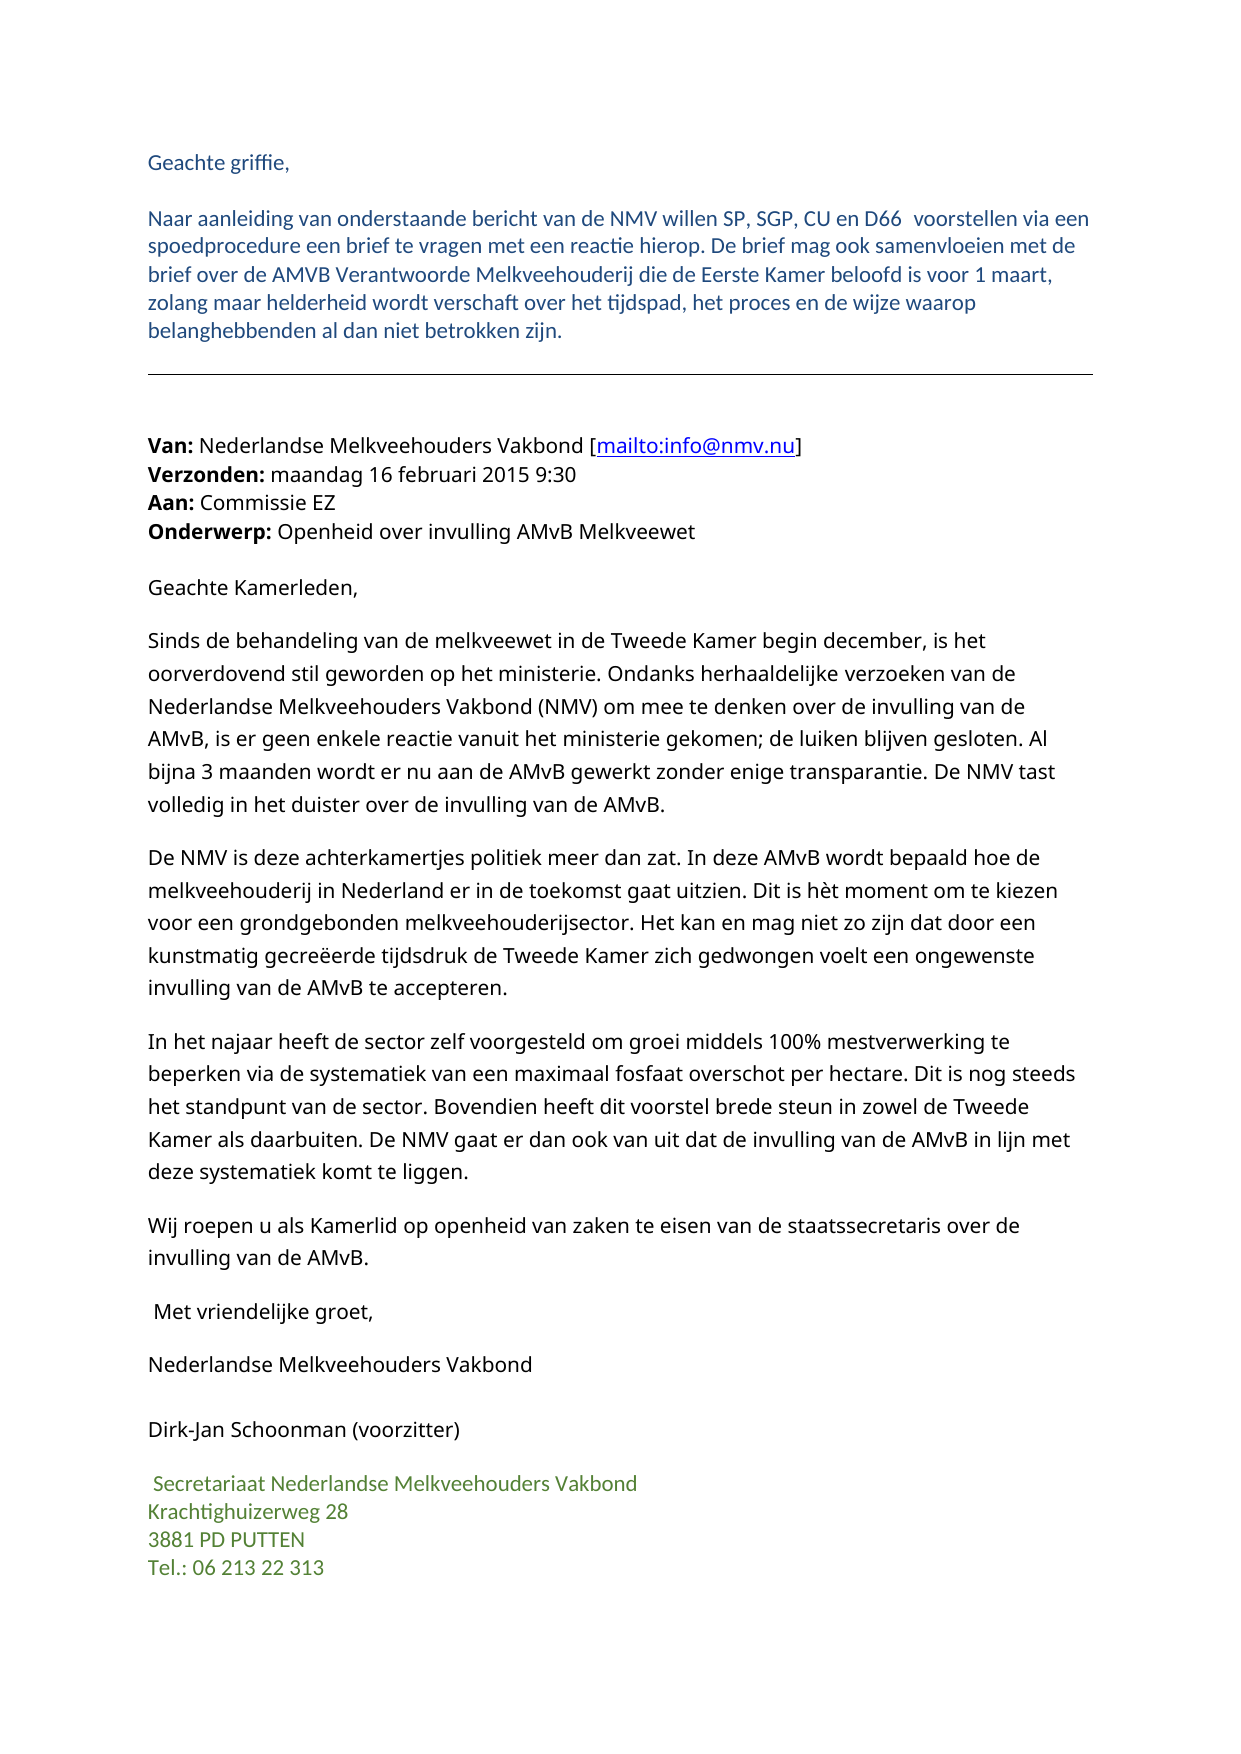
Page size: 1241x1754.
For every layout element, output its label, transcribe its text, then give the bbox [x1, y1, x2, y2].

text Met vriendelijke groet, [148, 1297, 1093, 1325]
text Wij roepen u als Kamerlid op openheid van zaken te eisen van de staatssecretaris over de invulling van de AMvB. [148, 1211, 1093, 1272]
text Sinds de behandeling van de melkveewet in de Tweede Kamer begin december, is het oorverdovend stil geworden op het ministerie. Ondanks herhaaldelijke verzoeken van de Nederlandse Melkveehouders Vakbond (NMV) om mee te denken over de invulling van de AMvB, is er geen enkele reactie vanuit het ministerie gekomen; de luiken blijven gesloten. Al bijna 3 maanden wordt er nu aan de AMvB gewerkt zonder enige transparantie. De NMV tast volledig in het duister over de invulling van de AMvB. [148, 627, 1093, 818]
text In het najaar heeft de sector zelf voorgesteld om groei middels 100% mestverwerking te beperken via de systematiek van een maximaal fosfaat overschot per hectare. Dit is nog steeds het standpunt van de sector. Bovendien heeft dit voorstel brede steun in zowel de Tweede Kamer als daarbuiten. De NMV gaat er dan ook van uit dat de invulling van de AMvB in lijn met deze systematiek komt te liggen. [148, 1027, 1093, 1186]
text De NMV is deze achterkamertjes politiek meer dan zat. In deze AMvB wordt bepaald hoe de melkveehouderij in Nederland er in de toekomst gaat uitzien. Dit is hèt moment om te kiezen voor een grondgebonden melkveehouderijsector. Het kan en mag niet zo zijn dat door een kunstmatig gecreëerde tijdsdruk de Tweede Kamer zich gedwongen voelt een ongewenste invulling van de AMvB te accepteren. [148, 843, 1093, 1002]
text Van: Nederlandse Melkveehouders Vakbond [mailto:info@nmv.nu] Verzonden: maandag 16 februari 2015 9:30 Aan: Commissie EZ Onderwerp: Openheid over invulling AMvB Melkveewet [148, 431, 1093, 573]
text Geachte griffie, [148, 148, 1093, 176]
text Geachte Kamerleden, [148, 573, 1093, 602]
text Nederlandse Melkveehouders Vakbond [148, 1350, 1093, 1379]
text Naar aanleiding van onderstaande bericht van de NMV willen SP, SGP, CU en D66 voorstellen via een spoedprocedure een brief te vragen met een reactie hierop. De brief mag ook samenvloeien met de brief over de AMVB Verantwoorde Melkveehouderij die de Eerste Kamer beloofd is voor 1 maart, zolang maar helderheid wordt verschaft over het tijdspad, het proces en de wijze waarop belanghebbenden al dan niet betrokken zijn. [148, 204, 1093, 344]
text Secretariaat Nederlandse Melkveehouders Vakbond Krachtighuizerweg 28 3881 PD PUTTEN Tel.: 06 213 22 313 [148, 1469, 1093, 1581]
text Dirk-Jan Schoonman (voorzitter) [148, 1416, 1093, 1444]
